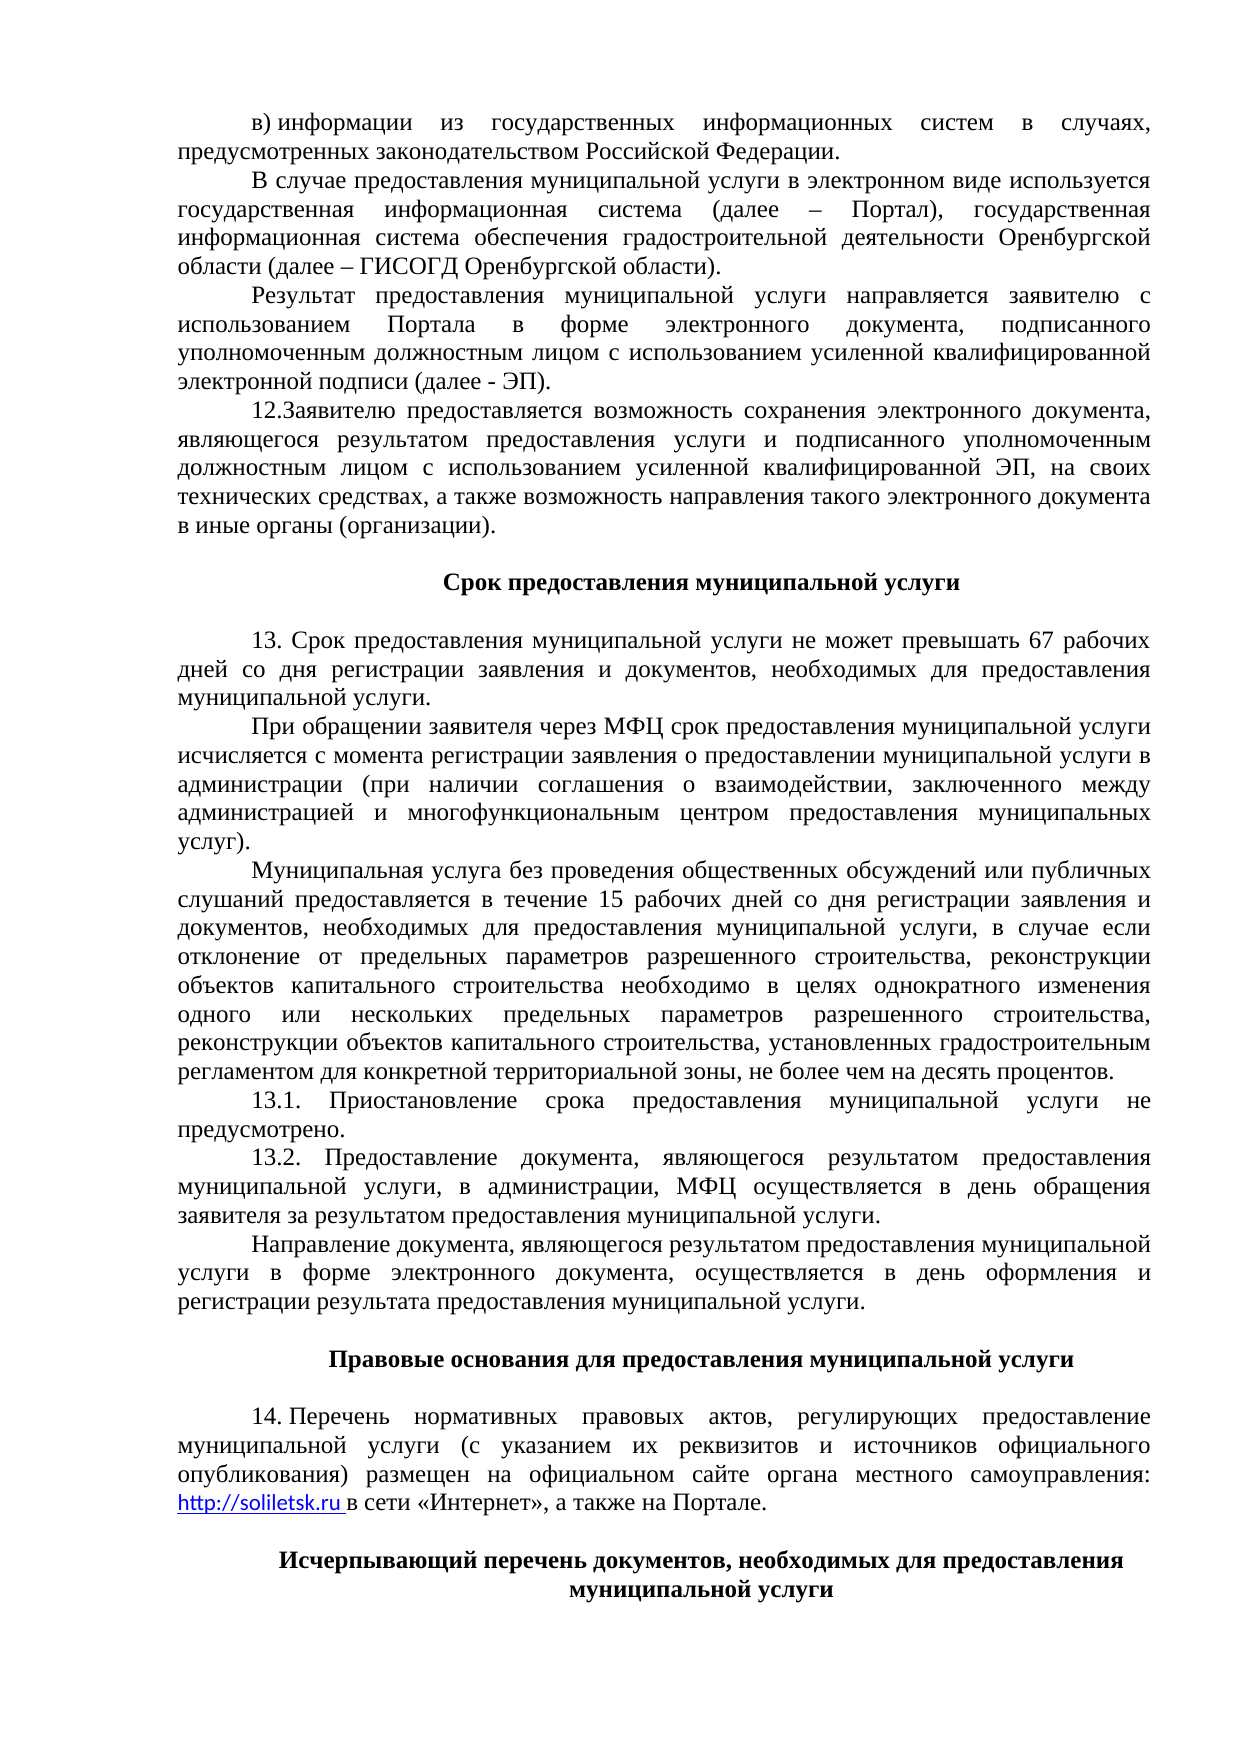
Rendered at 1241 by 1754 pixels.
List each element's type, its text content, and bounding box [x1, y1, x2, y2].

text Правовые основания для предоставления муниципальной услуги [177, 1344, 1152, 1372]
text муниципальной услуги [177, 1574, 1152, 1603]
text Результат предоставления муниципальной услуги направляется заявителю с использованием Портала в форме электронного документа, подписанного уполномоченным должностным лицом с использованием усиленной квалифицированной электронной подписи (далее - ЭП). [177, 280, 1152, 395]
text Исчерпывающий перечень документов, необходимых для предоставления [177, 1545, 1152, 1574]
text 13.2. Предоставление документа, являющегося результатом предоставления муниципальной услуги, в администрации, МФЦ осуществляется в день обращения заявителя за результатом предоставления муниципальной услуги. [177, 1142, 1152, 1229]
text в) информации из государственных информационных систем в случаях, предусмотренных законодательством Российской Федерации. [177, 107, 1152, 165]
text 12.Заявителю предоставляется возможность сохранения электронного документа, являющегося результатом предоставления услуги и подписанного уполномоченным должностным лицом с использованием усиленной квалифицированной ЭП, на своих технических средствах, а также возможность направления такого электронного документа в иные органы (организации). [177, 395, 1152, 539]
text 13. Срок предоставления муниципальной услуги не может превышать 67 рабочих дней со дня регистрации заявления и документов, необходимых для предоставления муниципальной услуги. [177, 625, 1152, 711]
text В случае предоставления муниципальной услуги в электронном виде используется государственная информационная система (далее – Портал), государственная информационная система обеспечения градостроительной деятельности Оренбургской области (далее – ГИСОГД Оренбургской области). [177, 165, 1152, 280]
text 14. Перечень нормативных правовых актов, регулирующих предоставление муниципальной услуги (с указанием их реквизитов и источников официального опубликования) размещен на официальном сайте органа местного самоуправления: http://soliletsk.ru в сети «Интернет», а также на Портале. [177, 1401, 1152, 1516]
text Муниципальная услуга без проведения общественных обсуждений или публичных слушаний предоставляется в течение 15 рабочих дней со дня регистрации заявления и документов, необходимых для предоставления муниципальной услуги, в случае если отклонение от предельных параметров разрешенного строительства, реконструкции объектов капитального строительства необходимо в целях однократного изменения одного или нескольких предельных параметров разрешенного строительства, реконструкции объектов капитального строительства, установленных градостроительным регламентом для конкретной территориальной зоны, не более чем на десять процентов. [177, 855, 1152, 1085]
text Направление документа, являющегося результатом предоставления муниципальной услуги в форме электронного документа, осуществляется в день оформления и регистрации результата предоставления муниципальной услуги. [177, 1229, 1152, 1315]
text 13.1. Приостановление срока предоставления муниципальной услуги не предусмотрено. [177, 1085, 1152, 1142]
text Срок предоставления муниципальной услуги [177, 567, 1152, 596]
text При обращении заявителя через МФЦ срок предоставления муниципальной услуги исчисляется с момента регистрации заявления о предоставлении муниципальной услуги в администрации (при наличии соглашения о взаимодействии, заключенного между администрацией и многофункциональным центром предоставления муниципальных услуг). [177, 711, 1152, 855]
